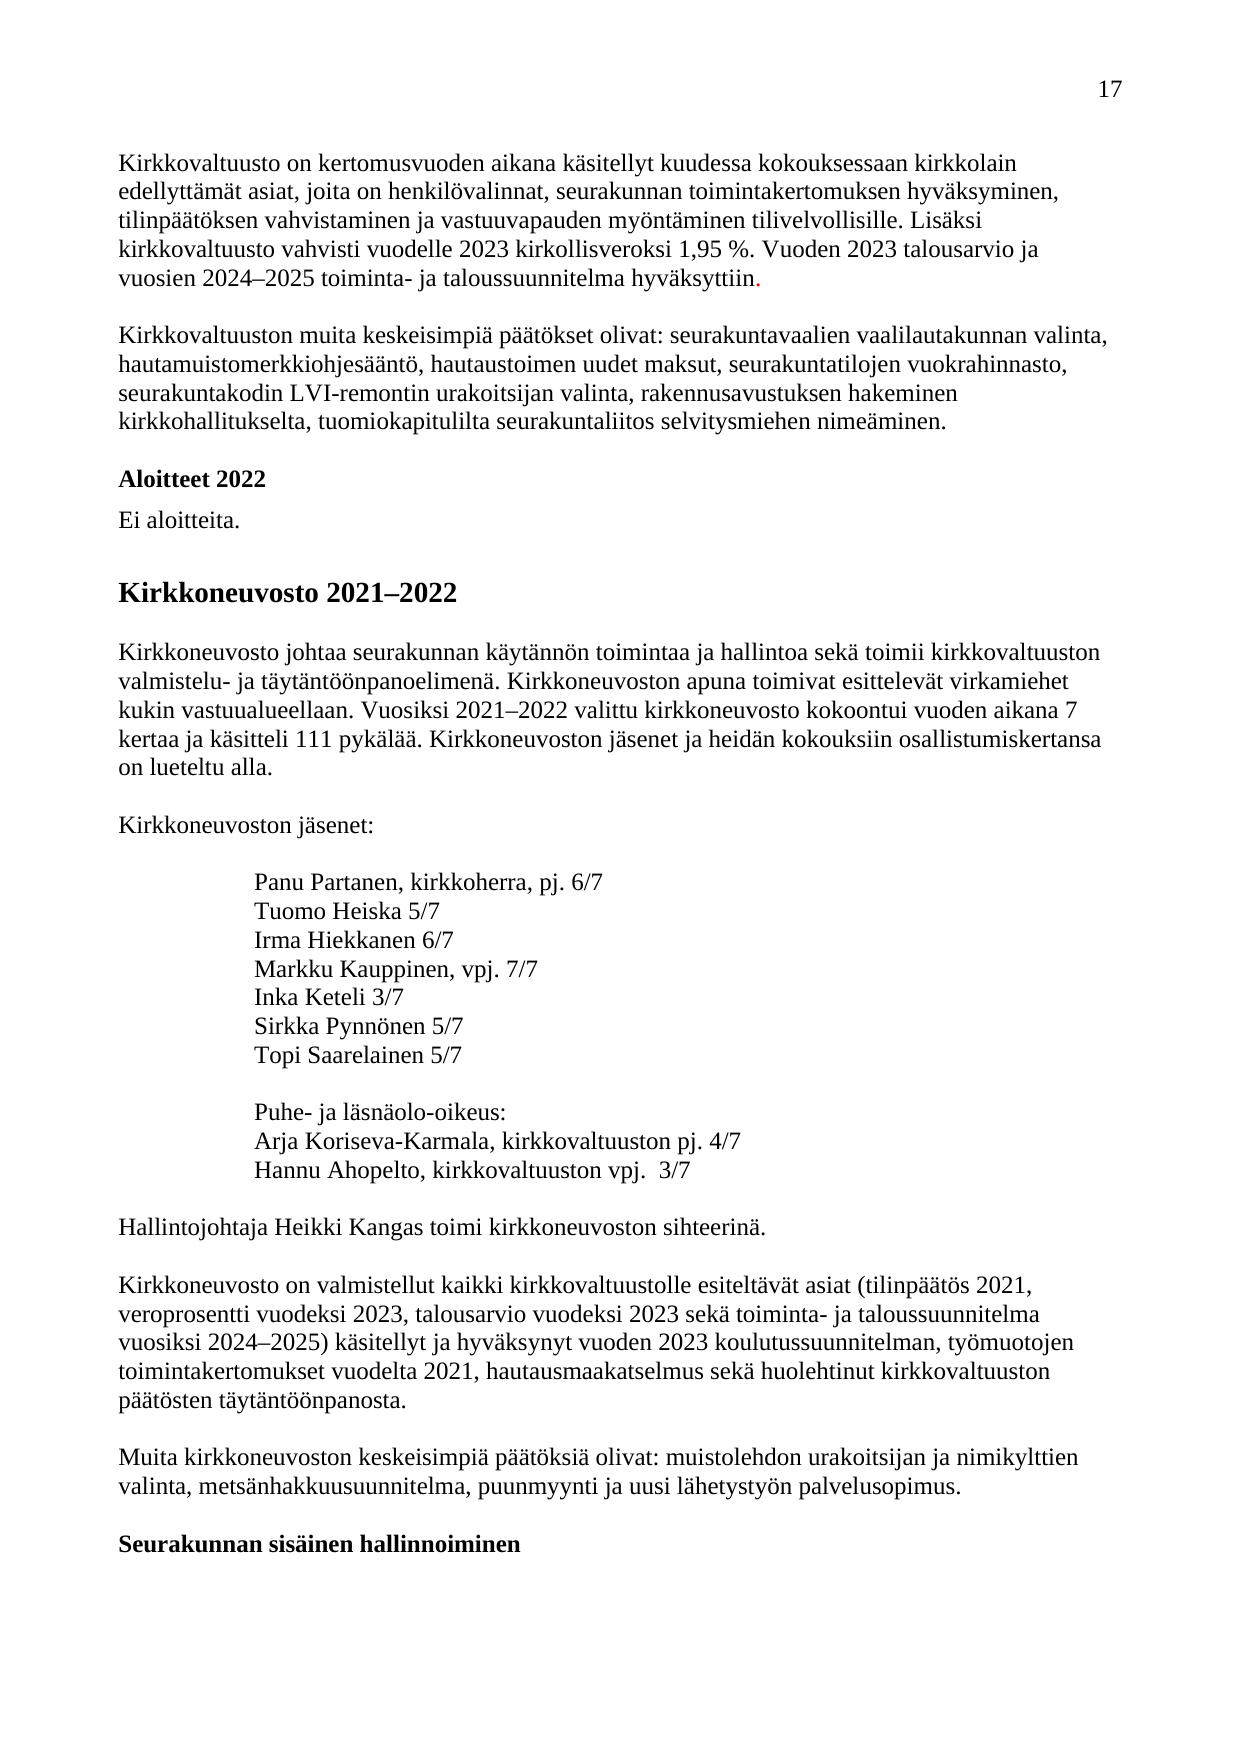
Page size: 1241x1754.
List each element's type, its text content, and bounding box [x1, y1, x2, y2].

text Kirkkoneuvoston jäsenet: [118, 810, 1122, 839]
text Topi Saarelainen 5/7 [254, 1040, 1122, 1069]
text Arja Koriseva-Karmala, kirkkovaltuuston pj. 4/7 [254, 1126, 1122, 1155]
text Tuomo Heiska 5/7 [254, 896, 1122, 925]
text Muita kirkkoneuvoston keskeisimpiä päätöksiä olivat: muistolehdon urakoitsijan ja nimikylttien valinta, metsänhakkuusuunnitelma, puunmyynti ja uusi lähetystyön palvelusopimus. [118, 1442, 1122, 1500]
text Kirkkovaltuusto on kertomusvuoden aikana käsitellyt kuudessa kokouksessaan kirkkolain edellyttämät asiat, joita on henkilövalinnat, seurakunnan toimintakertomuksen hyväksyminen, tilinpäätöksen vahvistaminen ja vastuuvapauden myöntäminen tilivelvollisille. Lisäksi kirkkovaltuusto vahvisti vuodelle 2023 kirkollisveroksi 1,95 %. Vuoden 2023 talousarvio ja vuosien 2024–2025 toiminta- ja taloussuunnitelma hyväksyttiin. [118, 148, 1122, 291]
text Kirkkovaltuuston muita keskeisimpiä päätökset olivat: seurakuntavaalien vaalilautakunnan valinta, hautamuistomerkkiohjesääntö, hautaustoimen uudet maksut, seurakuntatilojen vuokrahinnasto, seurakuntakodin LVI-remontin urakoitsijan valinta, rakennusavustuksen hakeminen kirkkohallitukselta, tuomiokapitulilta seurakuntaliitos selvitysmiehen nimeäminen. [118, 320, 1122, 435]
text Hallintojohtaja Heikki Kangas toimi kirkkoneuvoston sihteerinä. [118, 1212, 1122, 1241]
text Panu Partanen, kirkkoherra, pj. 6/7 [254, 867, 1122, 896]
text Aloitteet 2022 [118, 464, 1122, 493]
text Ei aloitteita. [118, 505, 1122, 534]
text Kirkkoneuvosto on valmistellut kaikki kirkkovaltuustolle esiteltävät asiat (tilinpäätös 2021, veroprosentti vuodeksi 2023, talousarvio vuodeksi 2023 sekä toiminta- ja taloussuunnitelma vuosiksi 2024–2025) käsitellyt ja hyväksynyt vuoden 2023 koulutussuunnitelman, työmuotojen toimintakertomukset vuodelta 2021, hautausmaakatselmus sekä huolehtinut kirkkovaltuuston päätösten täytäntöönpanosta. [118, 1270, 1122, 1414]
text Inka Keteli 3/7 [254, 982, 1122, 1011]
text Puhe- ja läsnäolo-oikeus: [254, 1097, 1122, 1126]
text Kirkkoneuvosto johtaa seurakunnan käytännön toimintaa ja hallintoa sekä toimii kirkkovaltuuston valmistelu- ja täytäntöönpanoelimenä. Kirkkoneuvoston apuna toimivat esittelevät virkamiehet kukin vastuualueellaan. Vuosiksi 2021–2022 valittu kirkkoneuvosto kokoontui vuoden aikana 7 kertaa ja käsitteli 111 pykälää. Kirkkoneuvoston jäsenet ja heidän kokouksiin osallistumiskertansa on lueteltu alla. [118, 637, 1122, 781]
text Irma Hiekkanen 6/7 [254, 925, 1122, 954]
text Markku Kauppinen, vpj. 7/7 [254, 954, 1122, 982]
text Seurakunnan sisäinen hallinnoiminen [118, 1529, 1083, 1557]
text Sirkka Pynnönen 5/7 [254, 1011, 1122, 1040]
text Kirkkoneuvosto 2021–2022 [118, 575, 1122, 609]
text Hannu Ahopelto, kirkkovaltuuston vpj. 3/7 [254, 1155, 1122, 1184]
